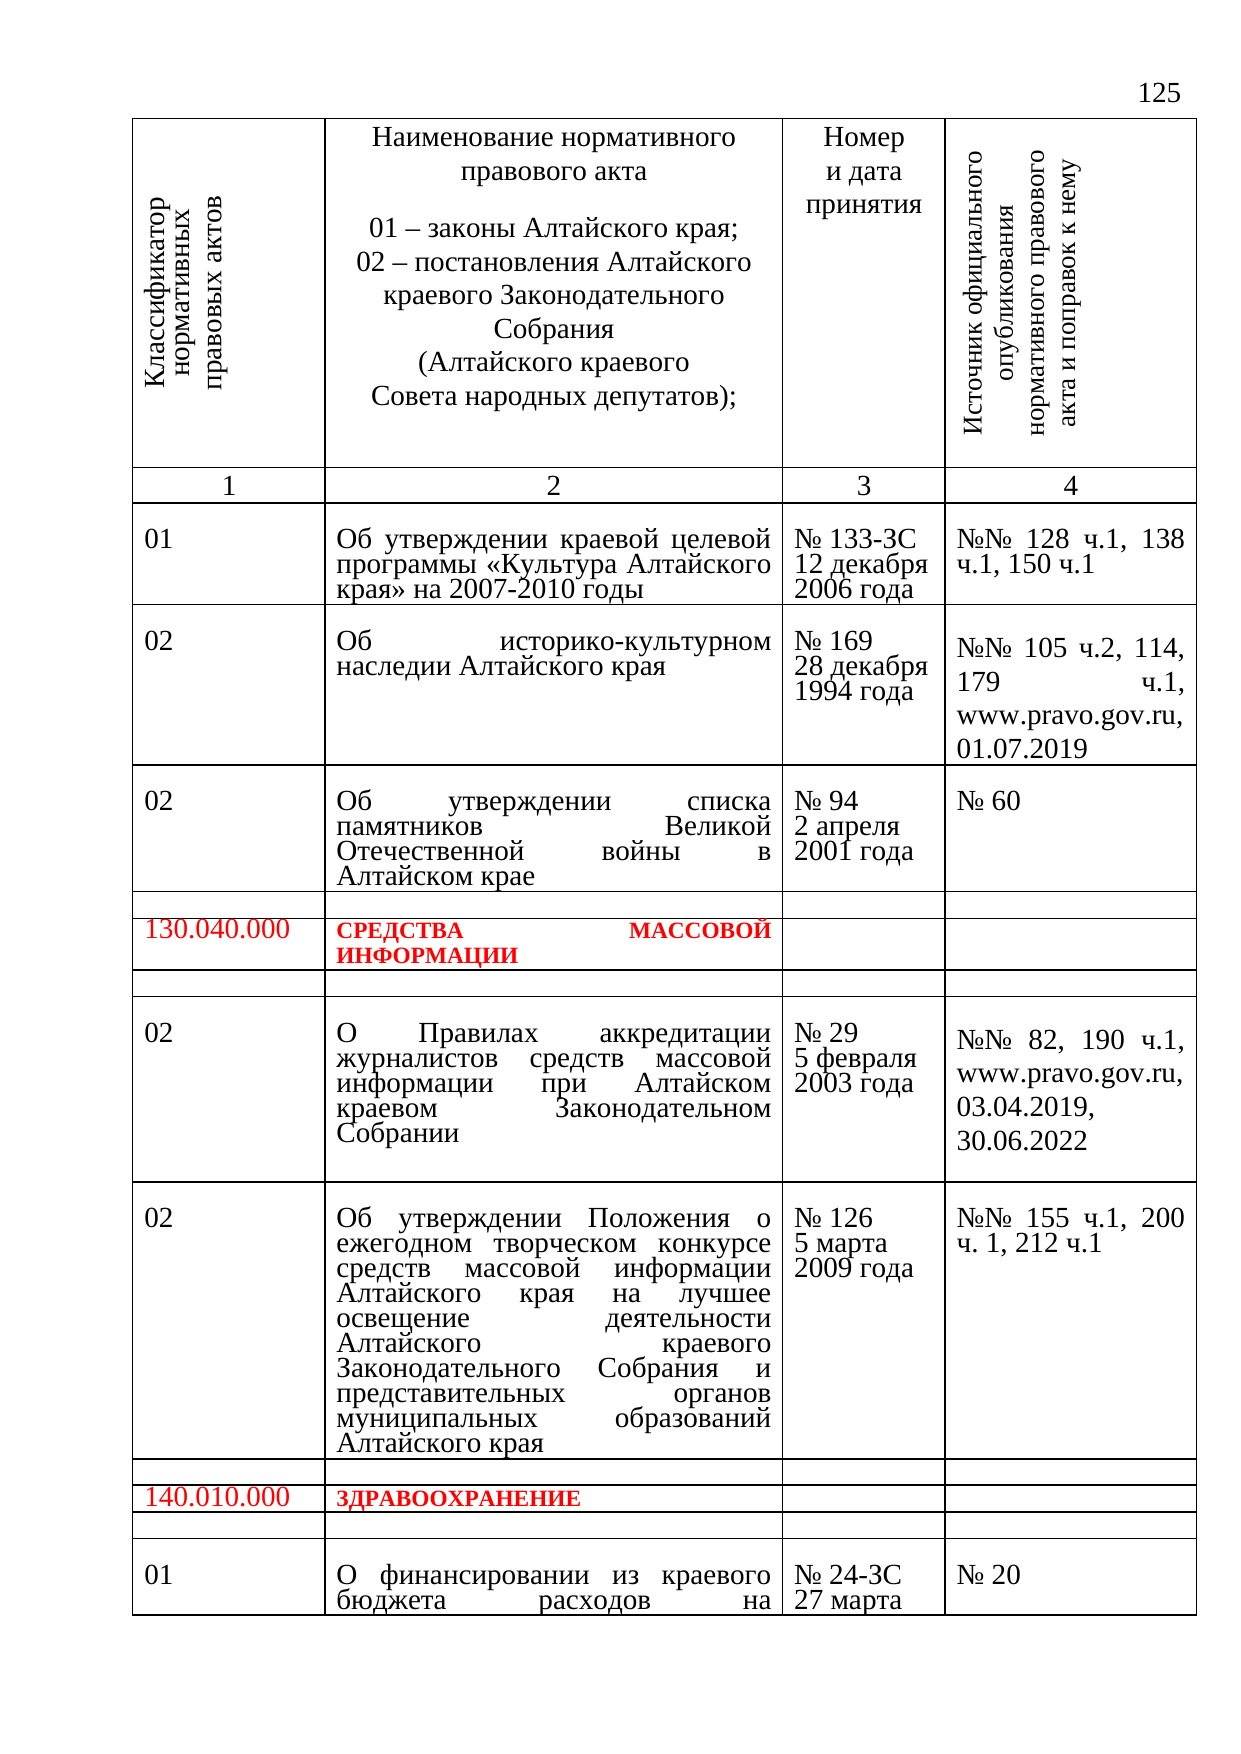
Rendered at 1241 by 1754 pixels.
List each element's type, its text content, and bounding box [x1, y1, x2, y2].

table_cell 2 [326, 468, 782, 502]
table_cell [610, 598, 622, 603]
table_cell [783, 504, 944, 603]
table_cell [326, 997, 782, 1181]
table_cell 3 [783, 468, 944, 502]
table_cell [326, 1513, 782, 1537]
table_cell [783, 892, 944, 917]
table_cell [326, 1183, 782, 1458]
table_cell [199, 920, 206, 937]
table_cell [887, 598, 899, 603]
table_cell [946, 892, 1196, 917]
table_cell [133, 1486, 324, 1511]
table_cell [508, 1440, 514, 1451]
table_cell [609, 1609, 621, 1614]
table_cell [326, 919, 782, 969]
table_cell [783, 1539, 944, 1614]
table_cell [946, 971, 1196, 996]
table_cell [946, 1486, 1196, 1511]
table_header Номер и дата принятия [783, 119, 944, 467]
table_cell 1 [133, 468, 324, 502]
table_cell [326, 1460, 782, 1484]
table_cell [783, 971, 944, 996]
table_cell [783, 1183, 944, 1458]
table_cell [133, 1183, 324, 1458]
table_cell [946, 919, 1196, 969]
table_header Наименование нормативного правового акта 01 – законы Алтайского края; 02 – постановления Алтайского краевого Законодательного Собрания (Алтайского краевого Совета народных депутатов); [326, 119, 782, 467]
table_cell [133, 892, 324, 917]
table_cell 4 [946, 468, 1196, 502]
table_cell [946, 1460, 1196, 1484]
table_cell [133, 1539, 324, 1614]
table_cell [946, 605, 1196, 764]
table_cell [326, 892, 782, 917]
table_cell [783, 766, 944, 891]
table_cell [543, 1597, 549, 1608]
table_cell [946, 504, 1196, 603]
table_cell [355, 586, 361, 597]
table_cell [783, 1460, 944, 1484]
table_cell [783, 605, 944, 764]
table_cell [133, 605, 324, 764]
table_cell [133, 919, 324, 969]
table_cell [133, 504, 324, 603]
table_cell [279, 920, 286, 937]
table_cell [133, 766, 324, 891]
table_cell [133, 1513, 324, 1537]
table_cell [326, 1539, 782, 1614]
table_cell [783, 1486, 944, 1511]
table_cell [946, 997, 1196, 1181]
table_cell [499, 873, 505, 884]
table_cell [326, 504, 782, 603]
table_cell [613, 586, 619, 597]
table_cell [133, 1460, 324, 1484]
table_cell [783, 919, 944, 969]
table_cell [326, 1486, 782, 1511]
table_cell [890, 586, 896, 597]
table_header Источник официального опубликования нормативного правового акта и поправок к нему [946, 119, 1196, 467]
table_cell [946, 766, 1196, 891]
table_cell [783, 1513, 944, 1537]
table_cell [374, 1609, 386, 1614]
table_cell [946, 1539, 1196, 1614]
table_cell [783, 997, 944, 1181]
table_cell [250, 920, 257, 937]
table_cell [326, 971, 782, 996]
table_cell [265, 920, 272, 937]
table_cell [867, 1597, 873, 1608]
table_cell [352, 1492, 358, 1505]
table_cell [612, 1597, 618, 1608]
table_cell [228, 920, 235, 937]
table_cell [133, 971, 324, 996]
table_header Классификатор нормативных правовых актов [133, 119, 324, 467]
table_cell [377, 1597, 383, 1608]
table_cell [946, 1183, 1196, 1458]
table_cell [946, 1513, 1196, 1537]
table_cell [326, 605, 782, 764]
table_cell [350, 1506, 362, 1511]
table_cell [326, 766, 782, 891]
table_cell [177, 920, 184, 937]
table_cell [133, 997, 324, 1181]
